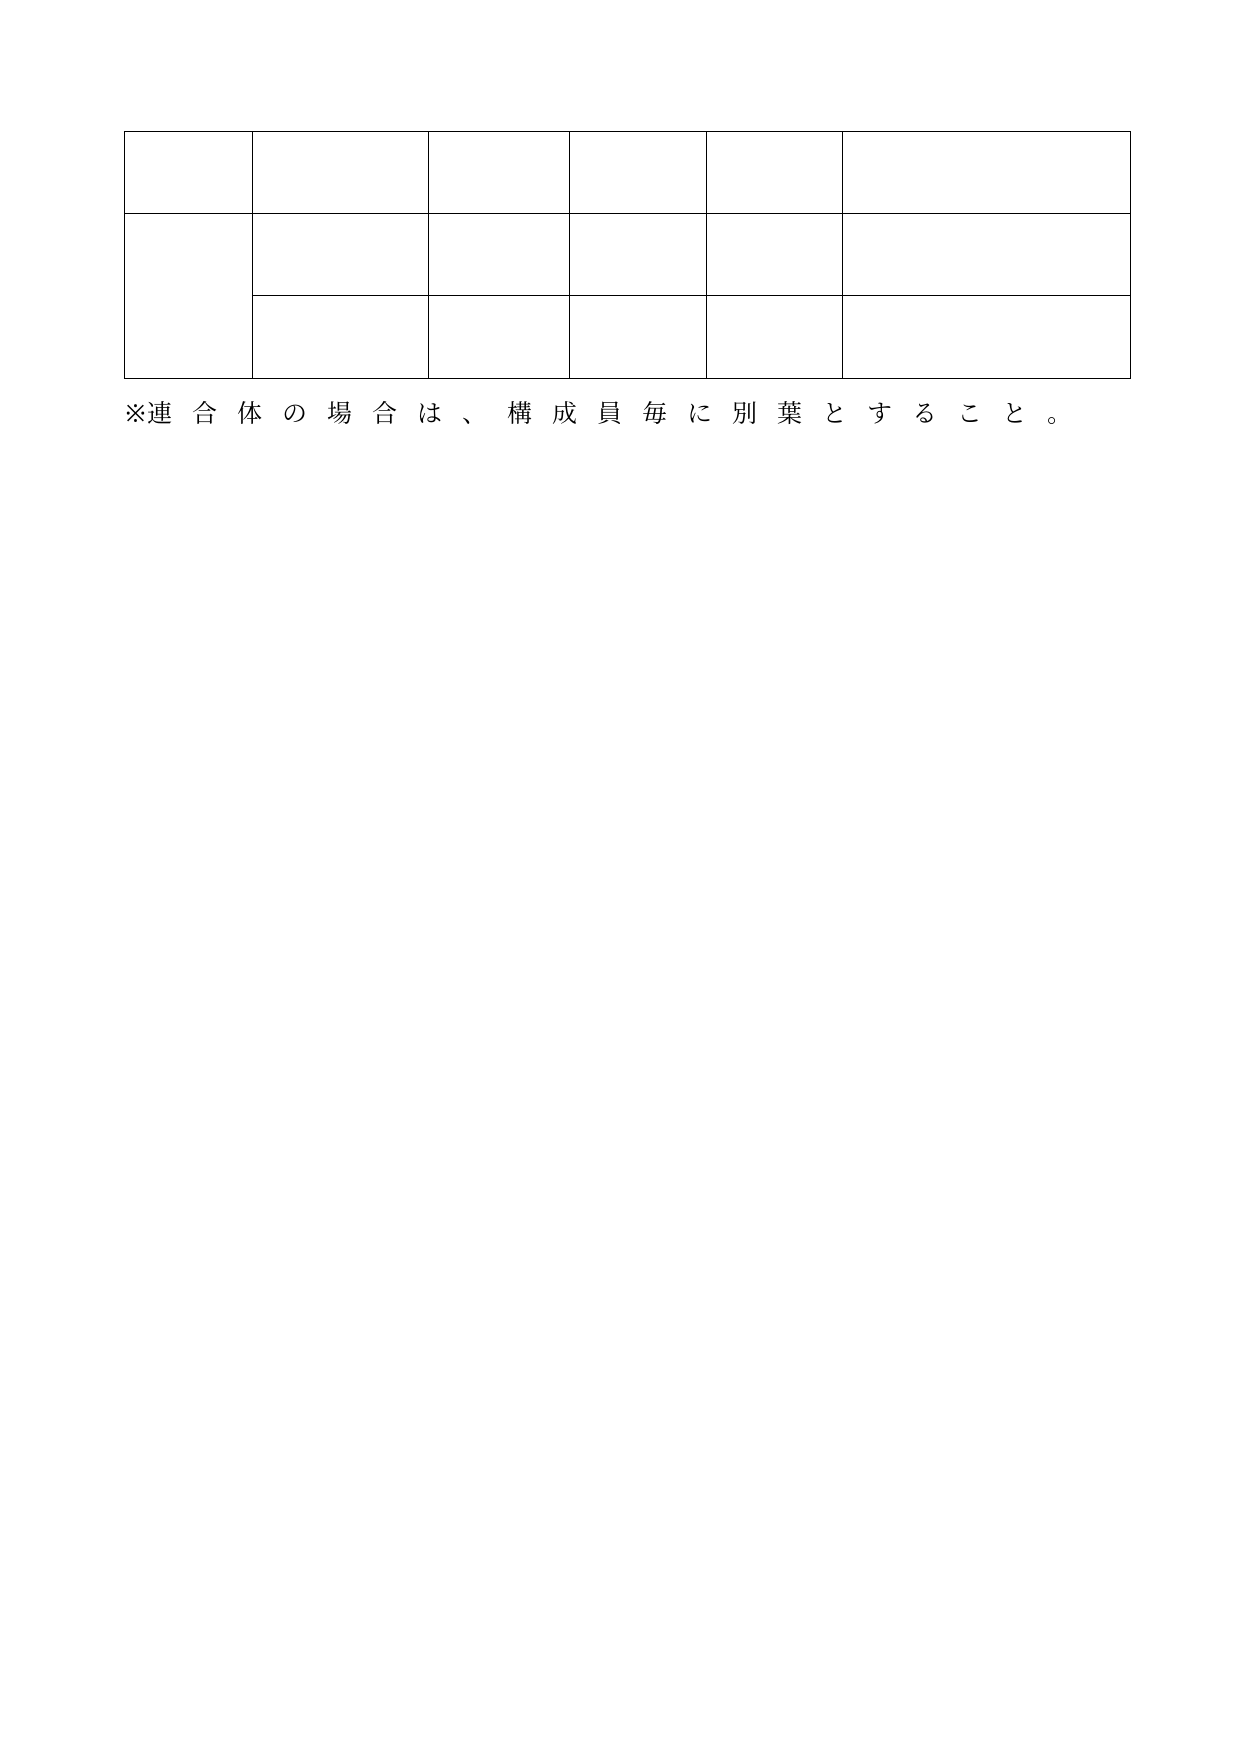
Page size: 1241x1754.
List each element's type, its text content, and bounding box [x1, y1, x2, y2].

text ※連合体の場合は、構成員毎に別葉とすること。 [125, 379, 1115, 445]
table_cell [429, 132, 569, 213]
table_cell [253, 296, 428, 377]
table_cell [429, 214, 569, 295]
table_cell [570, 214, 706, 295]
table_cell [570, 296, 706, 377]
table_cell [843, 132, 1130, 213]
table_cell [429, 296, 569, 377]
table_cell [125, 295, 252, 377]
table_cell [843, 296, 1130, 377]
table_cell [253, 132, 428, 213]
table_cell [707, 132, 842, 213]
table_cell [707, 296, 842, 377]
table_cell [253, 214, 428, 295]
table_cell [843, 214, 1130, 295]
table_cell [125, 214, 252, 295]
table_cell [570, 132, 706, 213]
table_cell [707, 214, 842, 295]
